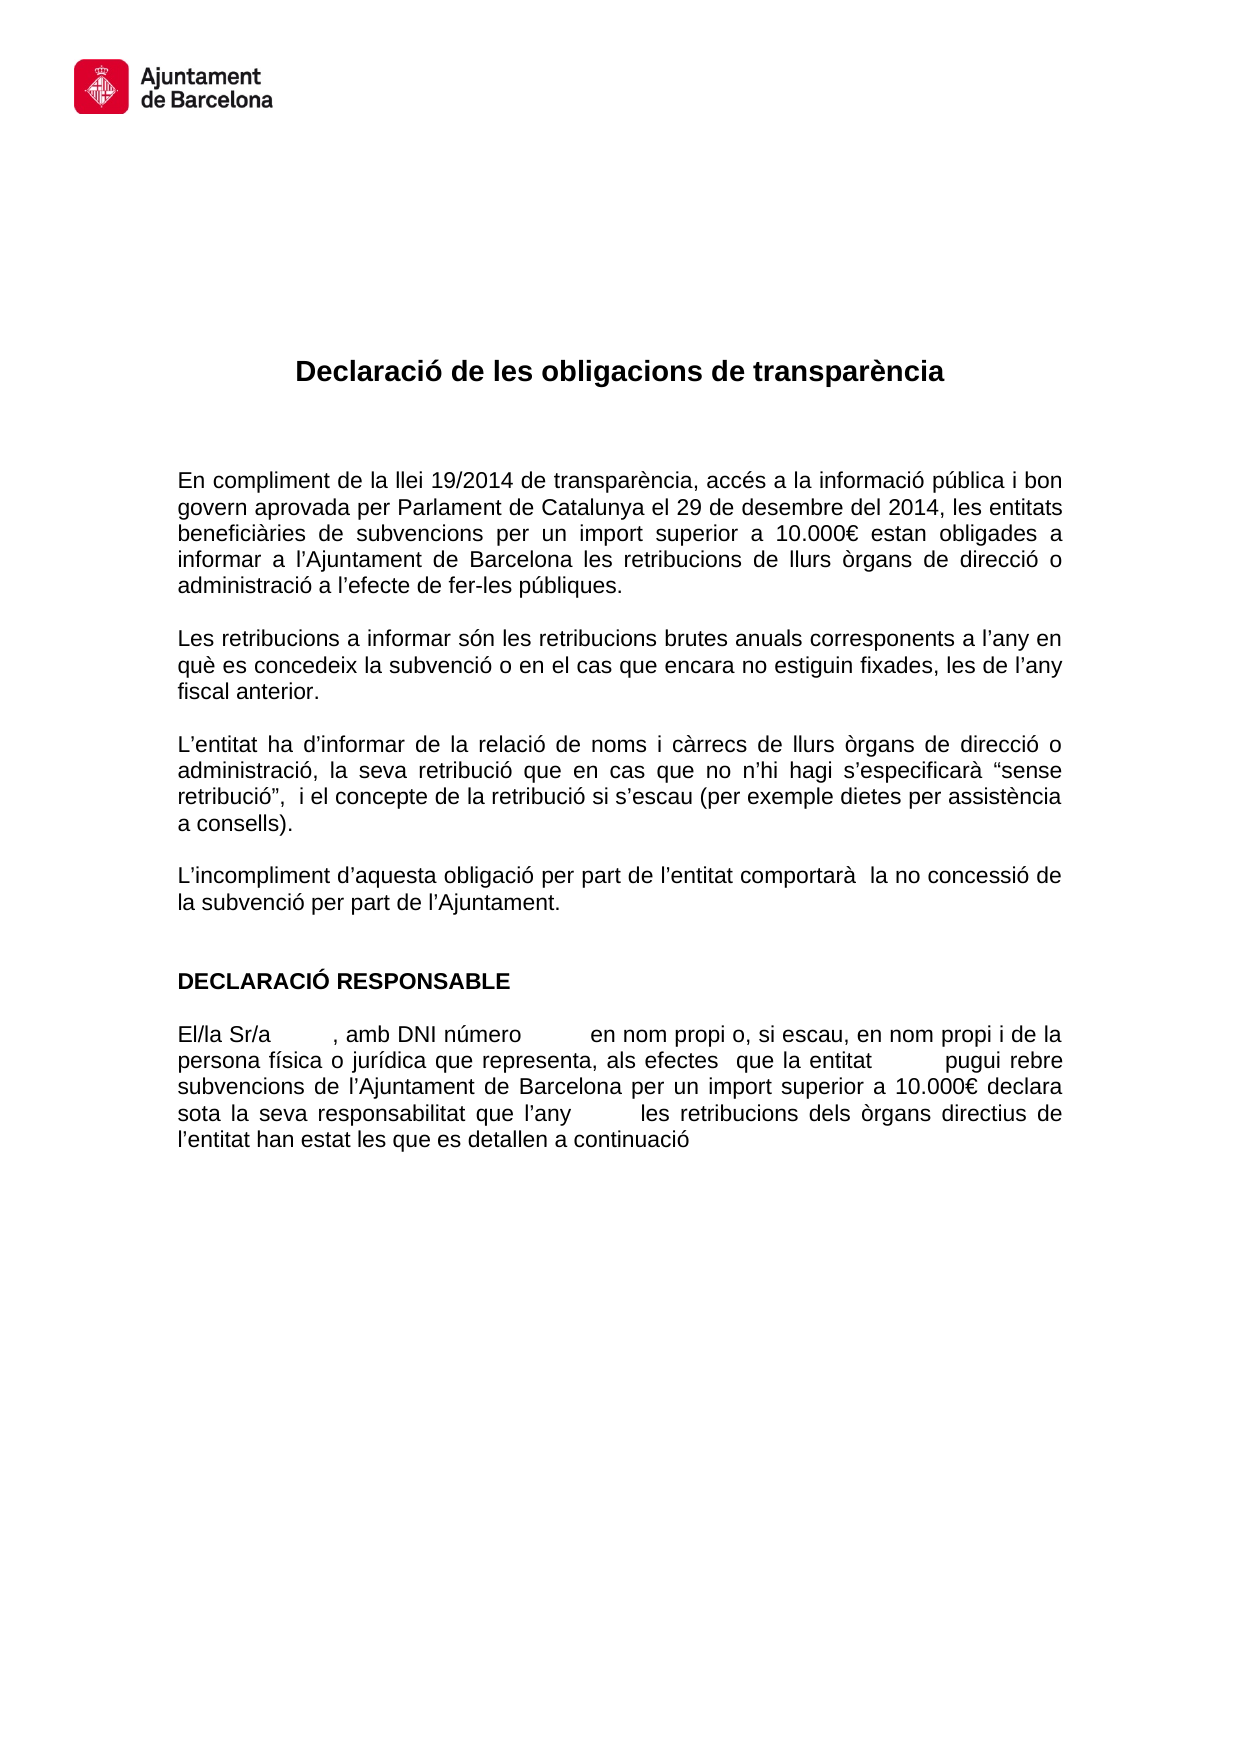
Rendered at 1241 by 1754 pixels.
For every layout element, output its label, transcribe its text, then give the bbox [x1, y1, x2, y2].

text Declaració de les obligacions de transparència [177, 354, 1063, 388]
text DECLARACIÓ RESPONSABLE [177, 968, 1063, 994]
text L’incompliment d’aquesta obligació per part de l’entitat comportarà la no concessió de la subvenció per part de l’Ajuntament. [177, 862, 1063, 915]
text L’entitat ha d’informar de la relació de noms i càrrecs de llurs òrgans de direcció o administració, la seva retribució que en cas que no n’hi hagi s’especificarà “sense retribució”, i el concepte de la retribució si s’escau (per exemple dietes per assistència a consells). [177, 731, 1063, 836]
picture [74, 59, 273, 113]
text Les retribucions a informar són les retribucions brutes anuals corresponents a l’any en què es concedeix la subvenció o en el cas que encara no estiguin fixades, les de l’any fiscal anterior. [177, 625, 1063, 704]
text En compliment de la llei 19/2014 de transparència, accés a la informació pública i bon govern aprovada per Parlament de Catalunya el 29 de desembre del 2014, les entitats beneficiàries de subvencions per un import superior a 10.000€ estan obligades a informar a l’Ajuntament de Barcelona les retribucions de llurs òrgans de direcció o administració a l’efecte de fer-les públiques. [177, 467, 1063, 599]
text El/la Sr/a , amb DNI número en nom propi o, si escau, en nom propi i de la persona física o jurídica que representa, als efectes que la entitat pugui rebre subvencions de l’Ajuntament de Barcelona per un import superior a 10.000€ declara sota la seva responsabilitat que l’any les retribucions dels òrgans directius de l’entitat han estat les que es detallen a continuació [177, 1021, 1063, 1152]
